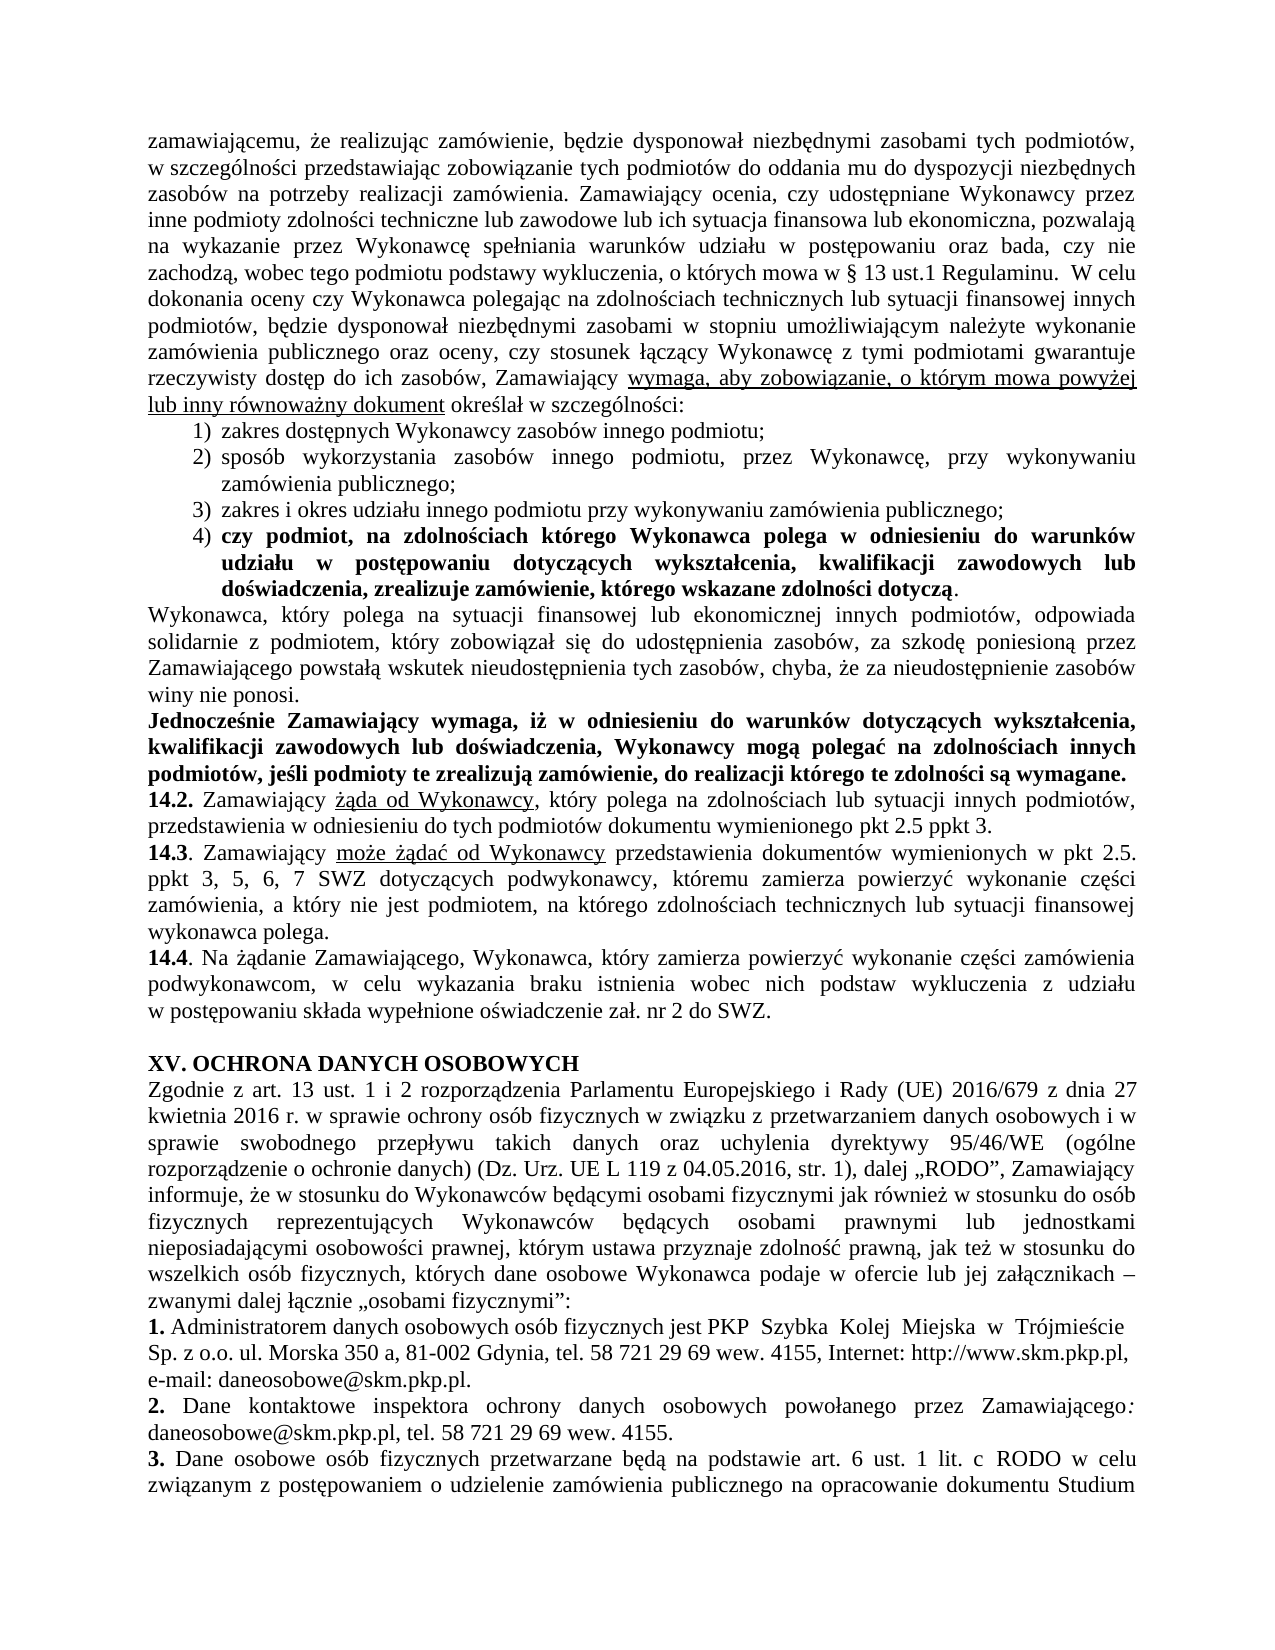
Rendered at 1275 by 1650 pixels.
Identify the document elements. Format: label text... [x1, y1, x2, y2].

text Sp. z o.o. ul. Morska 350 a, 81-002 Gdynia, tel. 58 721 29 69 wew. 4155, Internet: http://www.skm.pkp.pl, [148, 1339, 1137, 1366]
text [148, 127, 1137, 417]
text Wykonawca, który polega na sytuacji finansowej lub ekonomicznej innych podmiotów, odpowiada solidarnie z podmiotem, który zobowiązał się do udostępnienia zasobów, za szkodę poniesioną przez Zamawiającego powstałą wskutek nieudostępnienia tych zasobów, chyba, że za nieudostępnienie zasobów winy nie ponosi. [148, 602, 1137, 707]
text Zgodnie z art. 13 ust. 1 i 2 rozporządzenia Parlamentu Europejskiego i Rady (UE) 2016/679 z dnia 27 kwietnia 2016 r. w sprawie ochrony osób fizycznych w związku z przetwarzaniem danych osobowych i w sprawie swobodnego przepływu takich danych oraz uchylenia dyrektywy 95/46/WE (ogólne rozporządzenie o ochronie danych) (Dz. Urz. UE L 119 z 04.05.2016, str. 1), dalej „RODO”, Zamawiający informuje, że w stosunku do Wykonawców będącymi osobami fizycznymi jak również w stosunku do osób fizycznych reprezentujących Wykonawców będących osobami prawnymi lub jednostkami nieposiadającymi osobowości prawnej, którym ustawa przyznaje zdolność prawną, jak też w stosunku do wszelkich osób fizycznych, których dane osobowe Wykonawca podaje w ofercie lub jej załącznikach – zwanymi dalej łącznie „osobami fizycznymi”: [148, 1076, 1137, 1313]
text 14.3. Zamawiający może żądać od Wykonawcy przedstawienia dokumentów wymienionych w pkt 2.5. ppkt 3, 5, 6, 7 SWZ dotyczących podwykonawcy, któremu zamierza powierzyć wykonanie części zamówienia, a który nie jest podmiotem, na którego zdolnościach technicznych lub sytuacji finansowej wykonawca polega. [148, 839, 1137, 944]
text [148, 1445, 1137, 1498]
text Jednocześnie Zamawiający wymaga, iż w odniesieniu do warunków dotyczących wykształcenia, kwalifikacji zawodowych lub doświadczenia, Wykonawcy mogą polegać na zdolnościach innych podmiotów, jeśli podmioty te zrealizują zamówienie, do realizacji którego te zdolności są wymagane. [148, 707, 1137, 786]
list czy podmiot, na zdolnościach którego Wykonawca polega w odniesieniu do warunków udziału w postępowaniu dotyczących wykształcenia, kwalifikacji zawodowych lub doświadczenia, zrealizuje zamówienie, którego wskazane zdolności dotyczą. [192, 522, 1137, 602]
text e-mail: daneosobowe@skm.pkp.pl. [148, 1366, 1137, 1392]
list zakres i okres udziału innego podmiotu przy wykonywaniu zamówienia publicznego; [192, 496, 1137, 522]
list sposób wykorzystania zasobów innego podmiotu, przez Wykonawcę, przy wykonywaniu zamówienia publicznego; [192, 443, 1137, 496]
text 2. Dane kontaktowe inspektora ochrony danych osobowych powołanego przez Zamawiającego: daneosobowe@skm.pkp.pl, tel. 58 721 29 69 wew. 4155. [148, 1392, 1137, 1445]
text 1. Administratorem danych osobowych osób fizycznych jest PKP Szybka Kolej Miejska w Trójmieście [148, 1313, 1137, 1339]
list zakres dostępnych Wykonawcy zasobów innego podmiotu; [192, 417, 1137, 443]
text 14.2. Zamawiający żąda od Wykonawcy, który polega na zdolnościach lub sytuacji innych podmiotów, przedstawienia w odniesieniu do tych podmiotów dokumentu wymienionego pkt 2.5 ppkt 3. [148, 786, 1137, 839]
text XV. OCHRONA DANYCH OSOBOWYCH [148, 1049, 1137, 1076]
text 14.4. Na żądanie Zamawiającego, Wykonawca, który zamierza powierzyć wykonanie części zamówienia podwykonawcom, w celu wykazania braku istnienia wobec nich podstaw wykluczenia z udziału w postępowaniu składa wypełnione oświadczenie zał. nr 2 do SWZ. [148, 944, 1137, 1023]
